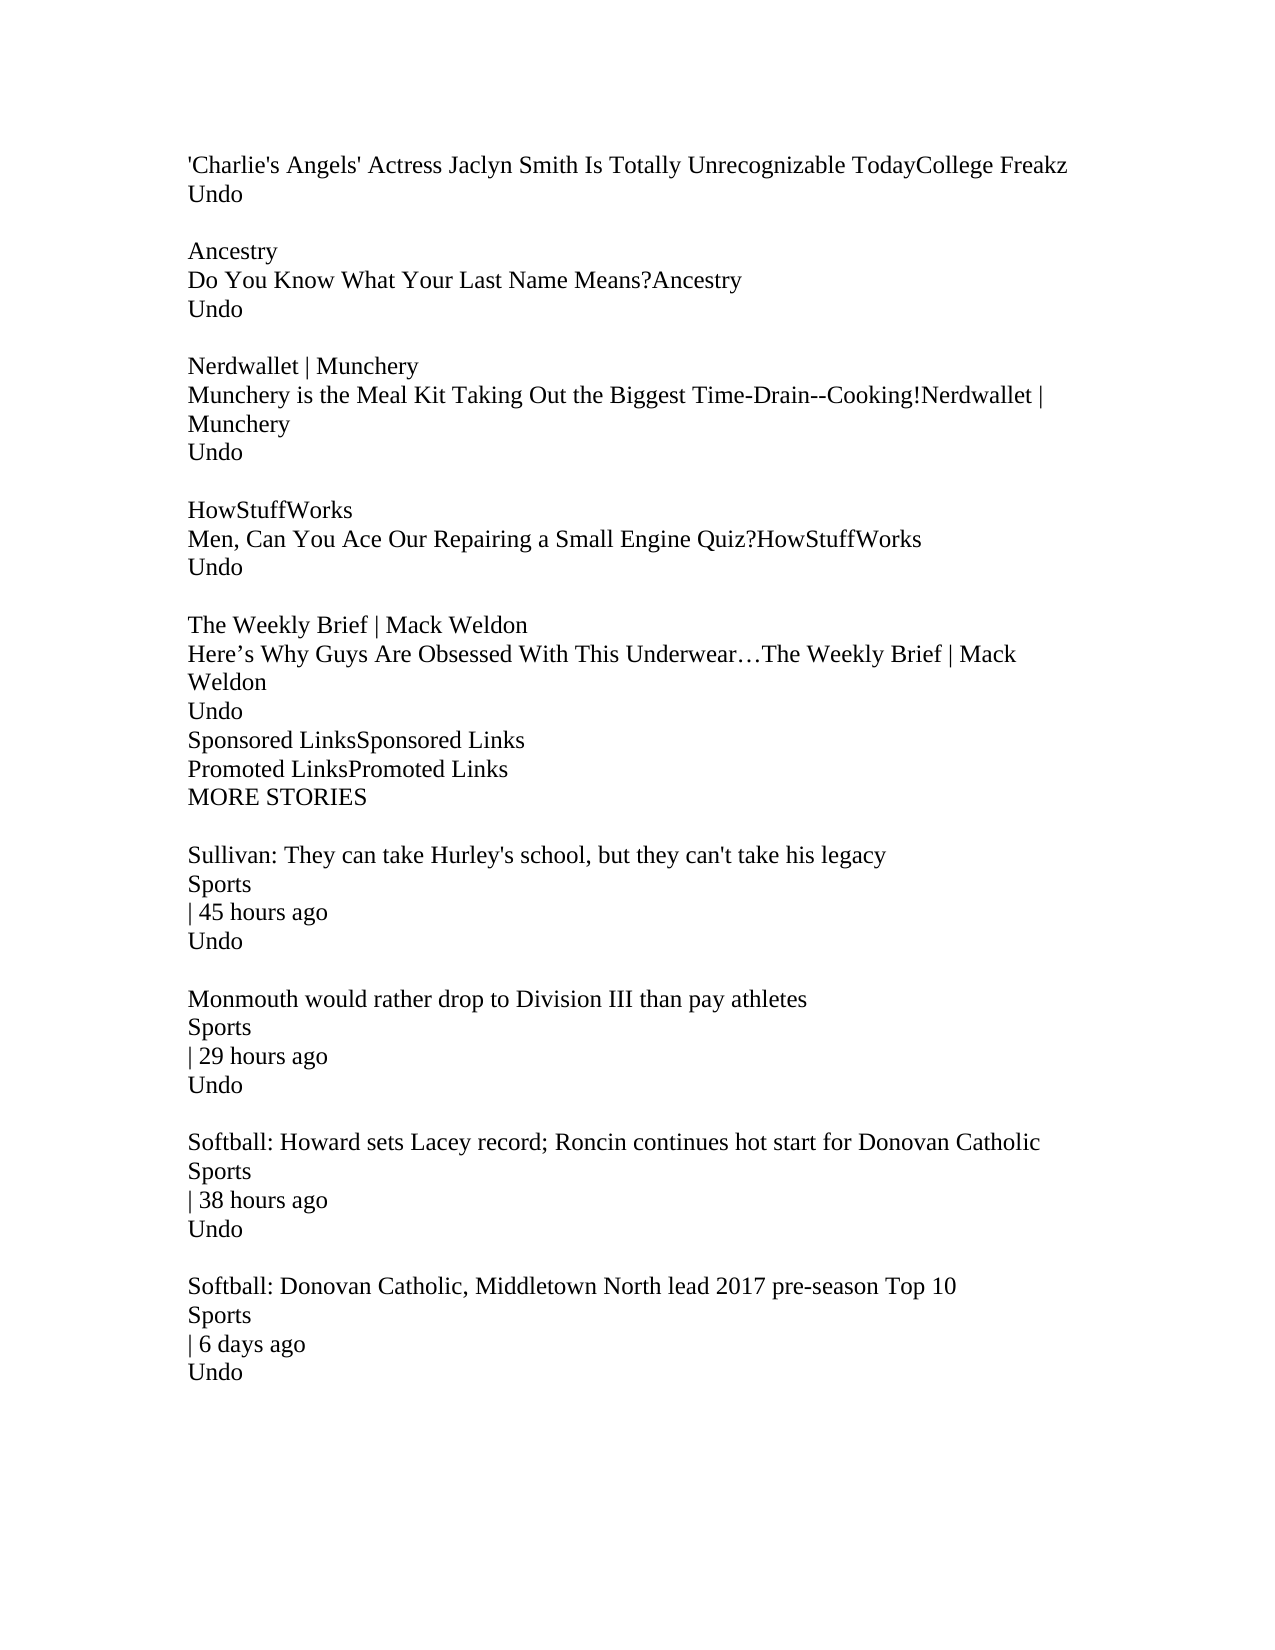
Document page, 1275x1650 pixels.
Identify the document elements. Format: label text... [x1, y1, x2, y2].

text Undo [187, 1070, 1087, 1099]
text | 38 hours ago [187, 1185, 1087, 1214]
text Sports [187, 1300, 1087, 1329]
text Sullivan: They can take Hurley's school, but they can't take his legacy [187, 840, 1087, 869]
text MORE STORIES [187, 782, 1087, 811]
text Undo [187, 437, 1087, 466]
text Here’s Why Guys Are Obsessed With This Underwear…The Weekly Brief | Mack Weldon [187, 639, 1087, 696]
text Undo [187, 696, 1087, 725]
text Undo [187, 179, 1087, 207]
text 'Charlie's Angels' Actress Jaclyn Smith Is Totally Unrecognizable TodayCollege Freakz [187, 150, 1087, 179]
text Softball: Howard sets Lacey record; Roncin continues hot start for Donovan Catholic [187, 1127, 1087, 1156]
text Softball: Donovan Catholic, Middletown North lead 2017 pre-season Top 10 [187, 1271, 1087, 1300]
text Sports [187, 869, 1087, 897]
text Undo [187, 926, 1087, 955]
text Promoted LinksPromoted Links [187, 754, 1087, 782]
text HowStuffWorks [187, 495, 1087, 524]
text | 45 hours ago [187, 897, 1087, 926]
text Sports [187, 1156, 1087, 1185]
text Do You Know What Your Last Name Means?Ancestry [187, 265, 1087, 294]
text Sports [187, 1012, 1087, 1041]
text The Weekly Brief | Mack Weldon [187, 610, 1087, 639]
text Undo [187, 552, 1087, 581]
text Undo [187, 1357, 1087, 1386]
text Sponsored LinksSponsored Links [187, 725, 1087, 754]
text Ancestry [187, 236, 1087, 265]
text Monmouth would rather drop to Division III than pay athletes [187, 984, 1087, 1012]
text Nerdwallet | Munchery [187, 351, 1087, 380]
text Undo [187, 294, 1087, 322]
text | 6 days ago [187, 1329, 1087, 1357]
text Men, Can You Ace Our Repairing a Small Engine Quiz?HowStuffWorks [187, 524, 1087, 552]
text | 29 hours ago [187, 1041, 1087, 1070]
text Undo [187, 1214, 1087, 1242]
text Munchery is the Meal Kit Taking Out the Biggest Time-Drain--Cooking!Nerdwallet | Munchery [187, 380, 1087, 437]
